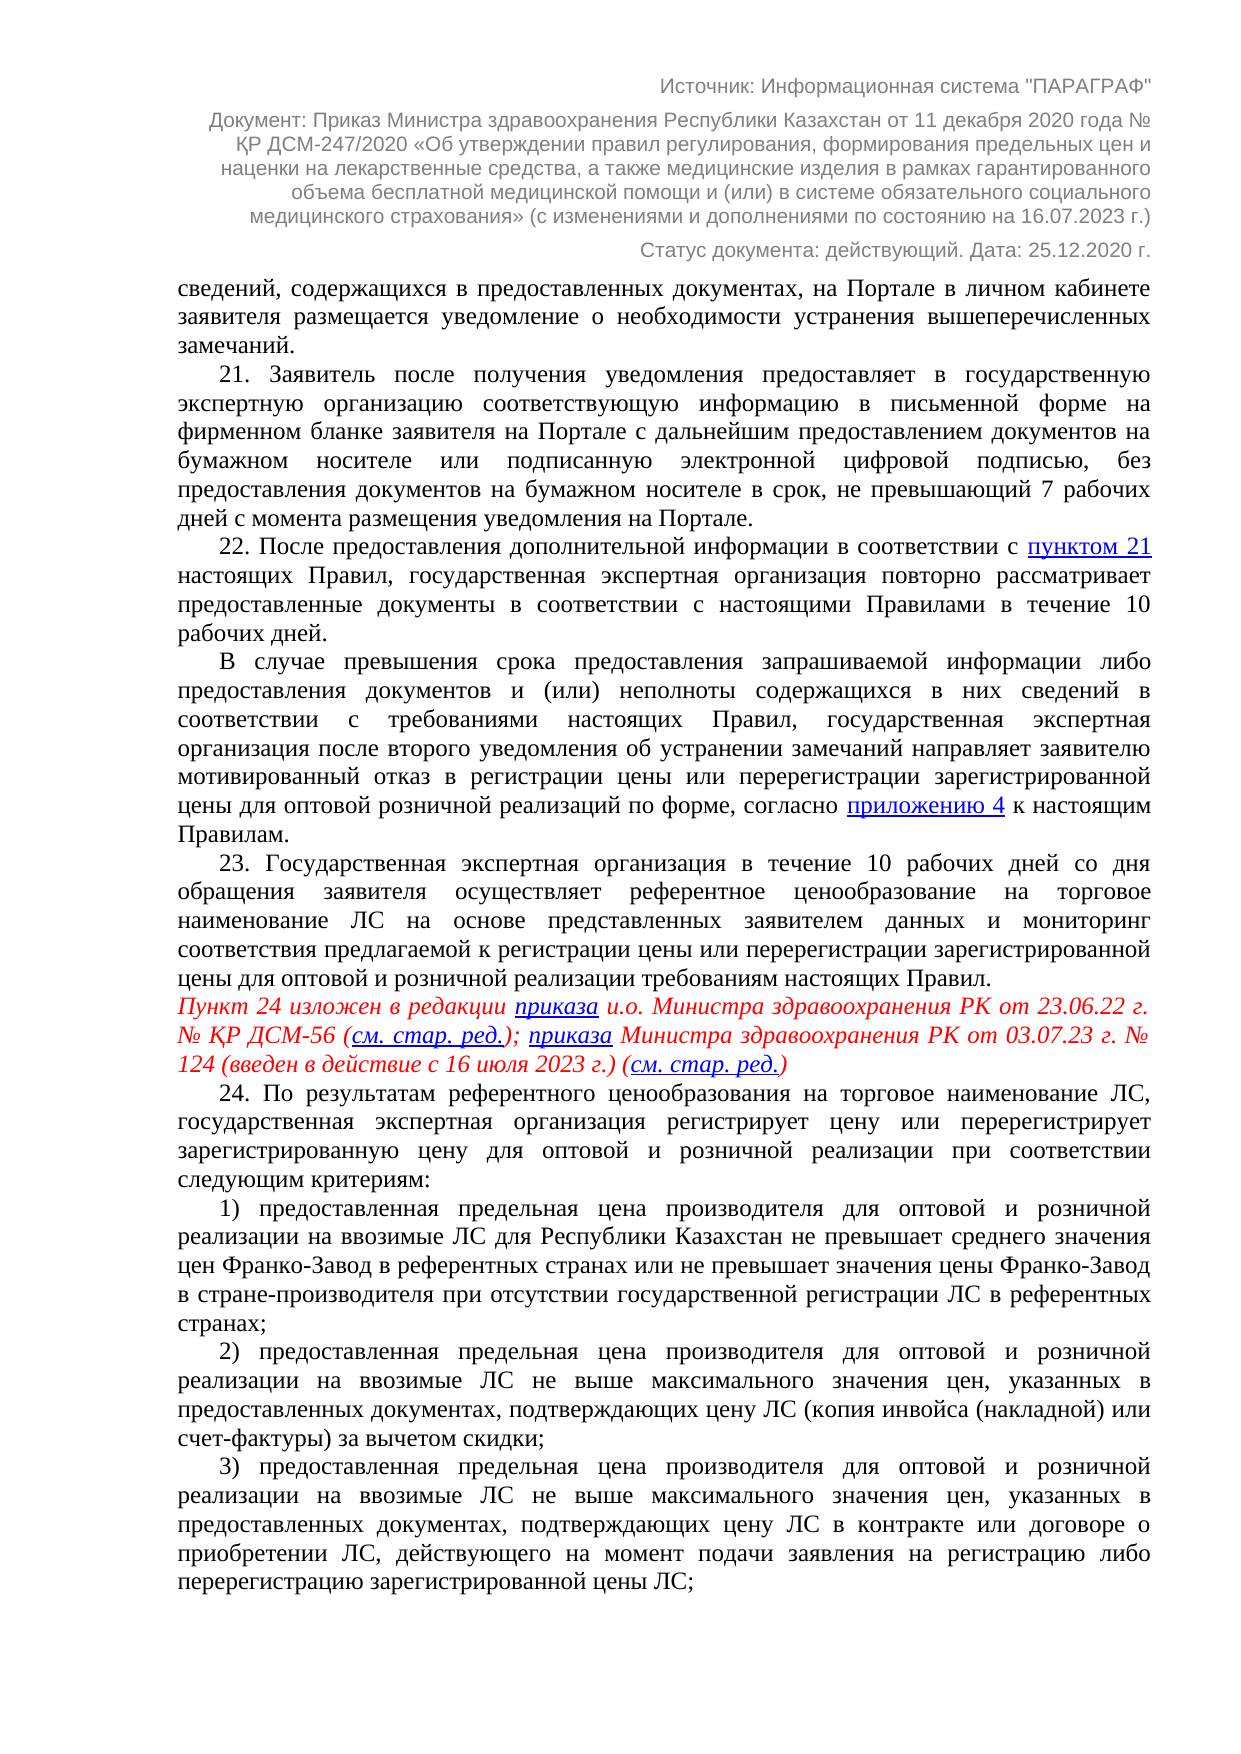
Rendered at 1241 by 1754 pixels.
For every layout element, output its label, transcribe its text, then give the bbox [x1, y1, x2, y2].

text 1) предоставленная предельная цена производителя для оптовой и розничной реализации на ввозимые ЛС для Республики Казахстан не превышает среднего значения цен Франко-Завод в референтных странах или не превышает значения цены Франко-Завод в стране-производителя при отсутствии государственной регистрации ЛС в референтных странах; [177, 1193, 1152, 1336]
text 23. Государственная экспертная организация в течение 10 рабочих дней со дня обращения заявителя осуществляет референтное ценообразование на торговое наименование ЛС на основе представленных заявителем данных и мониторинг соответствия предлагаемой к регистрации цены или перерегистрации зарегистрированной цены для оптовой и розничной реализации требованиям настоящих Правил. [177, 848, 1152, 991]
text 22. После предоставления дополнительной информации в соответствии с пунктом 21 настоящих Правил, государственная экспертная организация повторно рассматривает предоставленные документы в соответствии с настоящими Правилами в течение 10 рабочих дней. [177, 531, 1152, 646]
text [177, 273, 1152, 359]
text 2) предоставленная предельная цена производителя для оптовой и розничной реализации на ввозимые ЛС не выше максимального значения цен, указанных в предоставленных документах, подтверждающих цену ЛС (копия инвойса (накладной) или счет-фактуры) за вычетом скидки; [177, 1336, 1152, 1451]
text В случае превышения срока предоставления запрашиваемой информации либо предоставления документов и (или) неполноты содержащихся в них сведений в соответствии с требованиями настоящих Правил, государственная экспертная организация после второго уведомления об устранении замечаний направляет заявителю мотивированный отказ в регистрации цены или перерегистрации зарегистрированной цены для оптовой розничной реализаций по форме, согласно приложению 4 к настоящим Правилам. [177, 646, 1152, 848]
text 24. По результатам референтного ценообразования на торговое наименование ЛС, государственная экспертная организация регистрирует цену или перерегистрирует зарегистрированную цену для оптовой и розничной реализации при соответствии следующим критериям: [177, 1078, 1152, 1193]
text Пункт 24 изложен в редакции приказа и.о. Министра здравоохранения РК от 23.06.22 г. № ҚР ДСМ-56 (см. стар. ред.); приказа Министра здравоохранения РК от 03.07.23 г. № 124 (введен в действие с 16 июля 2023 г.) (см. стар. ред.) [177, 991, 1152, 1078]
text 3) предоставленная предельная цена производителя для оптовой и розничной реализации на ввозимые ЛС не выше максимального значения цен, указанных в предоставленных документах, подтверждающих цену ЛС в контракте или договоре о приобретении ЛС, действующего на момент подачи заявления на регистрацию либо перерегистрацию зарегистрированной цены ЛС; [177, 1451, 1152, 1595]
text 21. Заявитель после получения уведомления предоставляет в государственную экспертную организацию соответствующую информацию в письменной форме на фирменном бланке заявителя на Портале с дальнейшим предоставлением документов на бумажном носителе или подписанную электронной цифровой подписью, без предоставления документов на бумажном носителе в срок, не превышающий 7 рабочих дней с момента размещения уведомления на Портале. [177, 359, 1152, 531]
